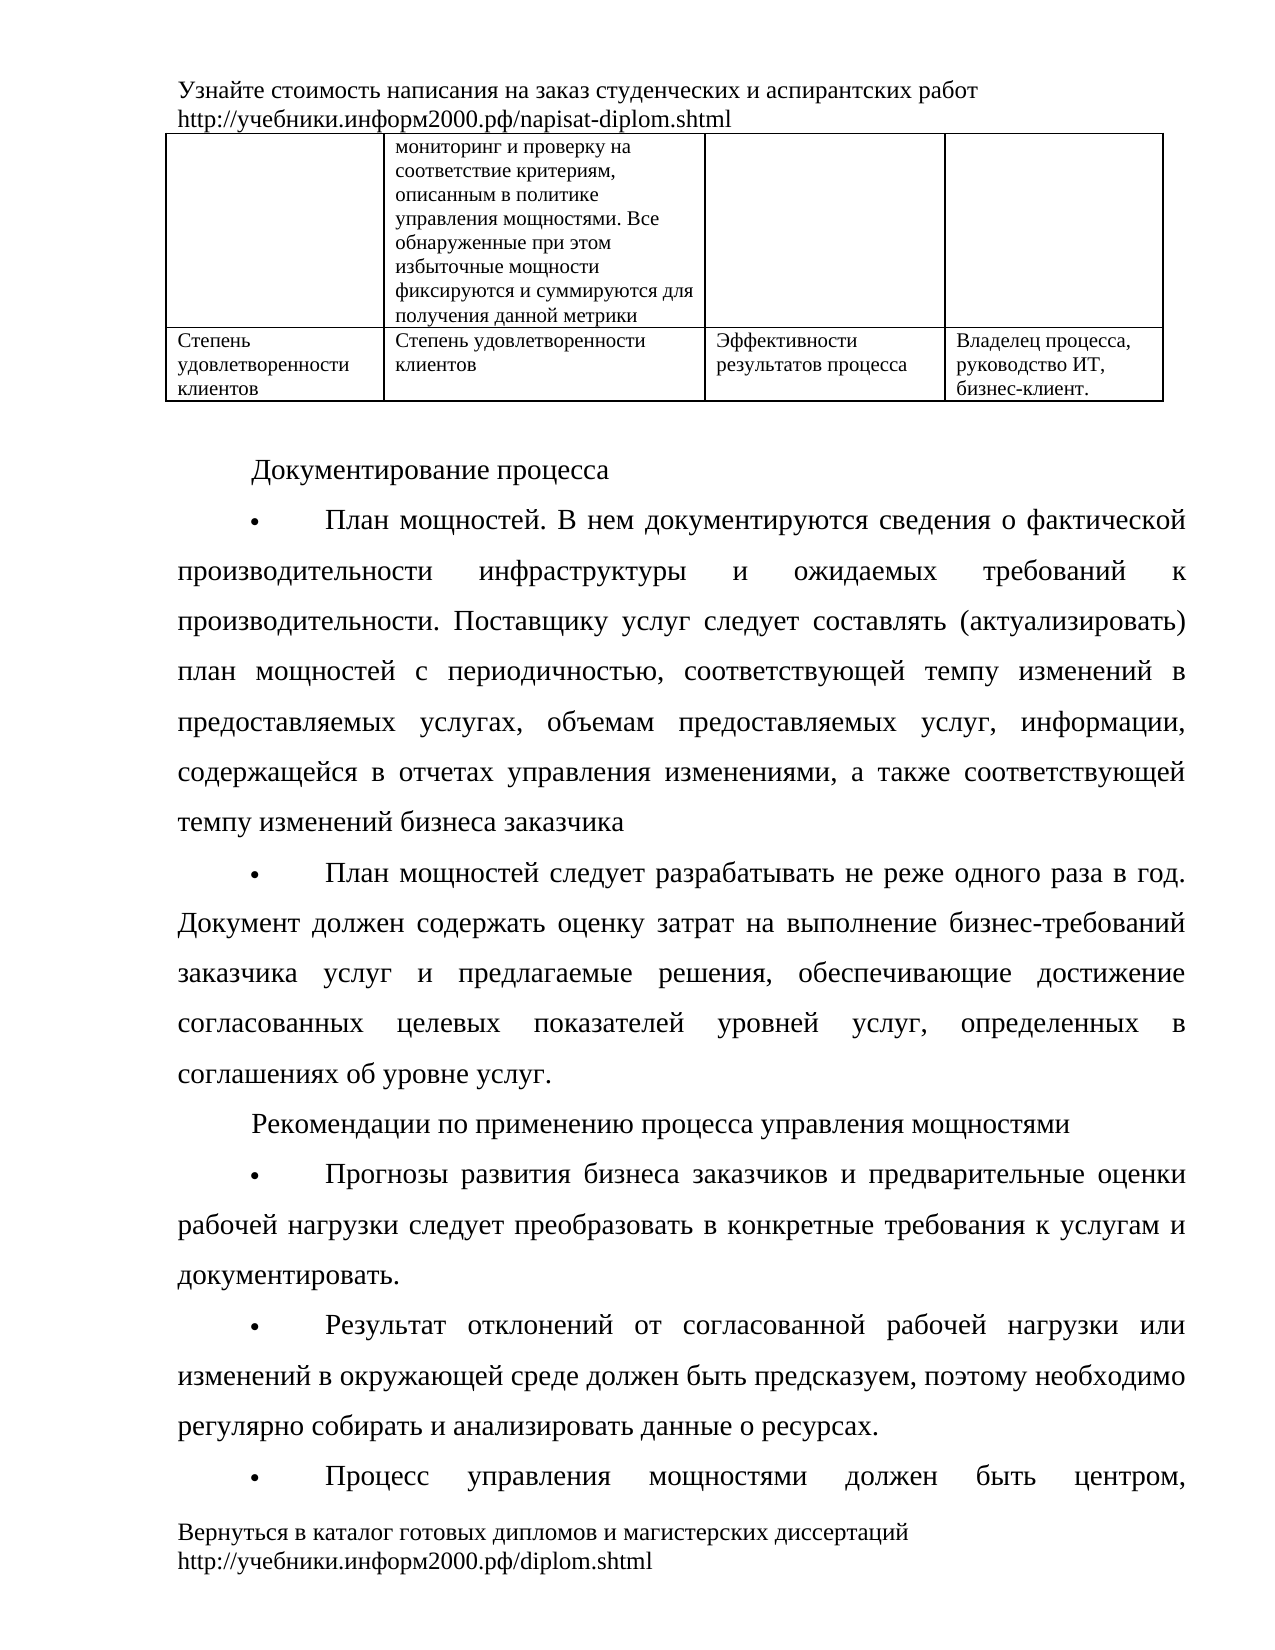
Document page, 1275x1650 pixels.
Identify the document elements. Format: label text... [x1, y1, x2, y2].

text Документирование процесса [177, 452, 1186, 486]
text  Прогнозы развития бизнеса заказчиков и предварительные оценки рабочей нагрузки следует преобразовать в конкретные требования к услугам и документировать. [177, 1157, 1186, 1291]
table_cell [385, 134, 704, 327]
text Рекомендации по применению процесса управления мощностями [177, 1106, 1186, 1140]
table_cell Владелец процесса, руководство ИТ, бизнес-клиент. [946, 328, 1162, 400]
table_cell Степень удовлетворенности клиентов [385, 328, 704, 400]
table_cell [706, 134, 944, 327]
text  План мощностей следует разрабатывать не реже одного раза в год. Документ должен содержать оценку затрат на выполнение бизнес-требований заказчика услуг и предлагаемые решения, обеспечивающие достижение согласованных целевых показателей уровней услуг, определенных в соглашениях об уровне услуг. [177, 855, 1186, 1089]
text  Результат отклонений от согласованной рабочей нагрузки или изменений в окружающей среде должен быть предсказуем, поэтому необходимо регулярно собирать и анализировать данные о ресурсах. [177, 1307, 1186, 1442]
text  План мощностей. В нем документируются сведения о фактической производительности инфраструктуры и ожидаемых требований к производительности. Поставщику услуг следует составлять (актуализировать) план мощностей с периодичностью, соответствующей темпу изменений в предоставляемых услугах, объемам предоставляемых услуг, информации, содержащейся в отчетах управления изменениями, а также соответствующей темпу изменений бизнеса заказчика [177, 502, 1186, 838]
table_cell Эффективности результатов процесса [706, 328, 944, 400]
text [177, 1458, 1186, 1492]
table_cell Степень удовлетворенности клиентов [167, 328, 383, 400]
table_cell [946, 134, 1162, 327]
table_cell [167, 134, 383, 327]
